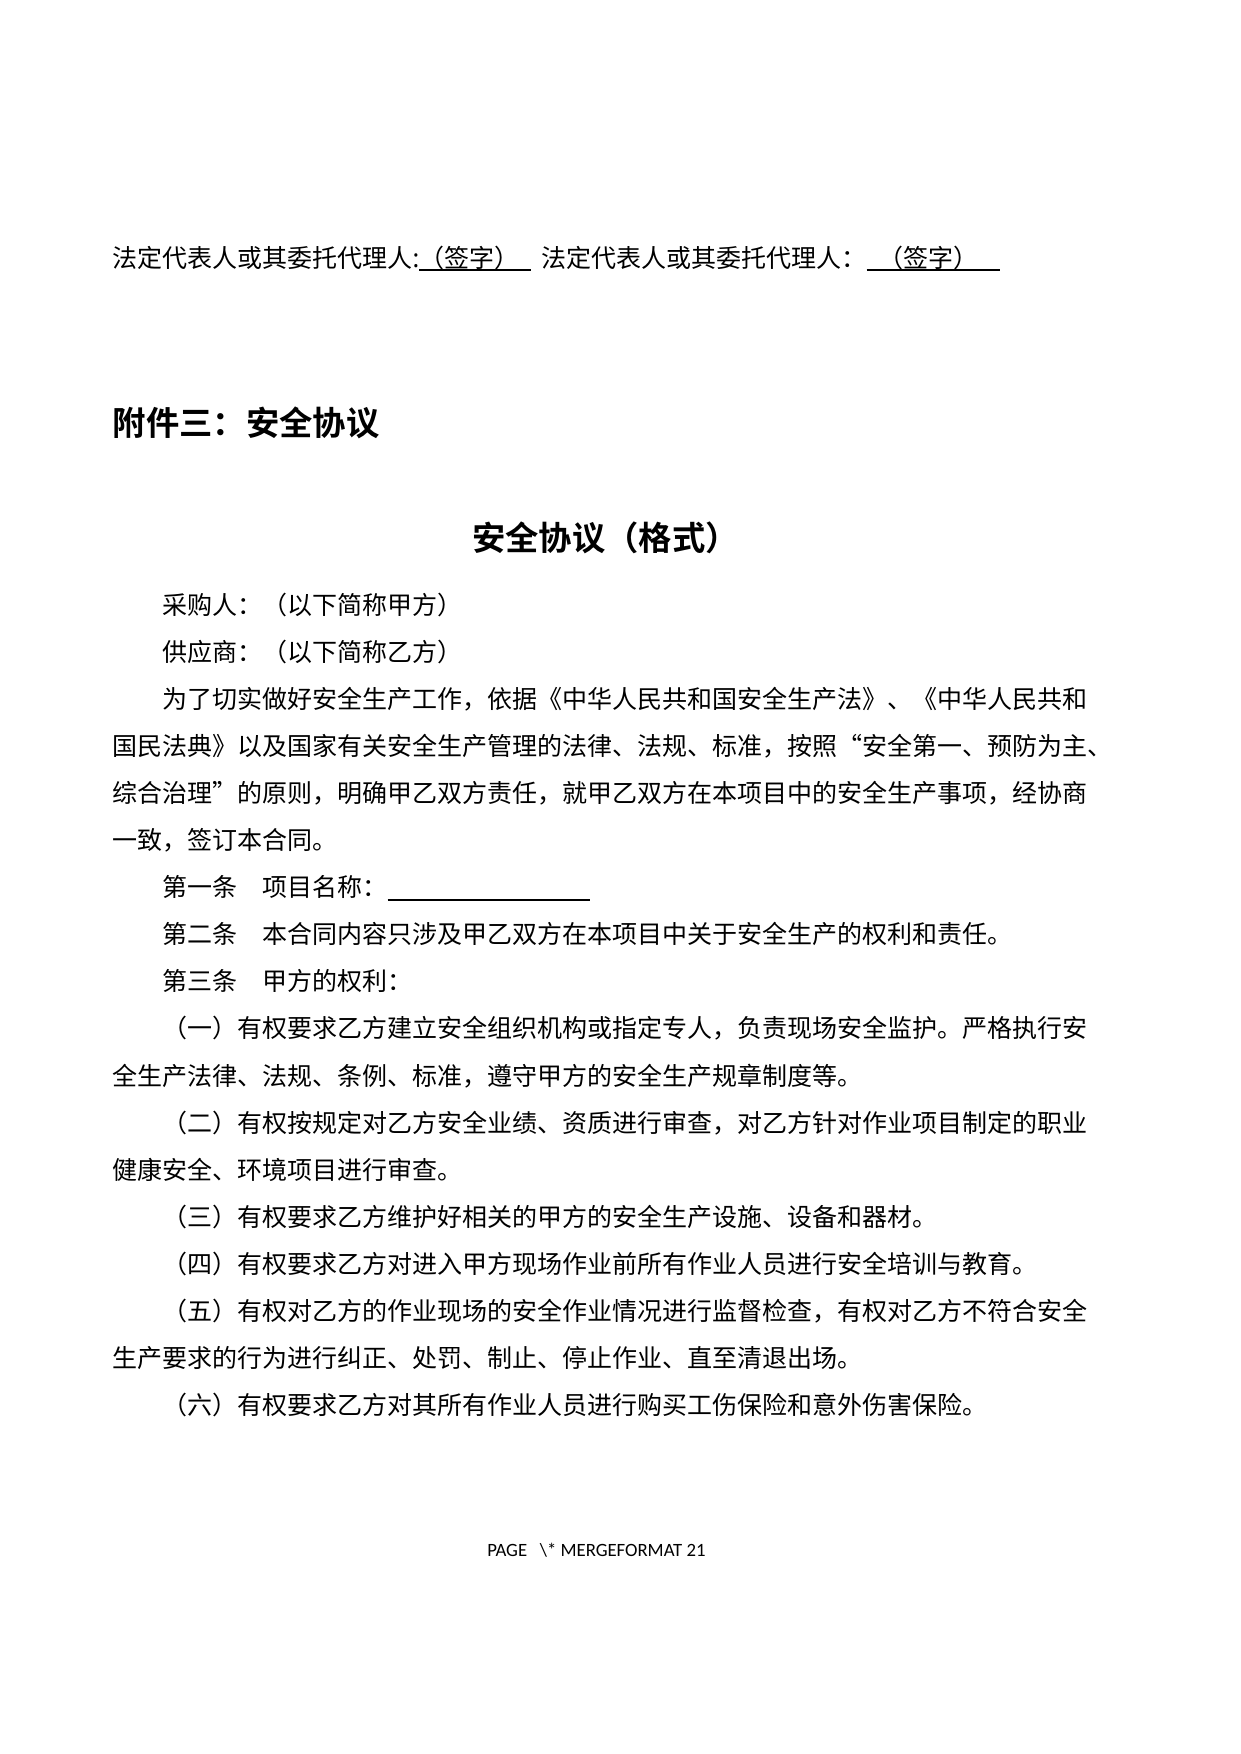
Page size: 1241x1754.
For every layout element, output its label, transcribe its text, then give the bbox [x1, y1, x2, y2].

text 第三条 甲方的权利： [112, 962, 1098, 998]
text （四）有权要求乙方对进入甲方现场作业前所有作业人员进行安全培训与教育。 [112, 1244, 1098, 1281]
text 供应商：（以下简称乙方） [112, 632, 1098, 668]
text （三）有权要求乙方维护好相关的甲方的安全生产设施、设备和器材。 [112, 1197, 1098, 1233]
subtitle 附件三：安全协议 [112, 397, 1098, 445]
text （六）有权要求乙方对其所有作业人员进行购买工伤保险和意外伤害保险。 [112, 1386, 1098, 1422]
text （五）有权对乙方的作业现场的安全作业情况进行监督检查，有权对乙方不符合安全生产要求的行为进行纠正、处罚、制止、停止作业、直至清退出场。 [112, 1291, 1098, 1375]
text （一）有权要求乙方建立安全组织机构或指定专人，负责现场安全监护。严格执行安全生产法律、法规、条例、标准，遵守甲方的安全生产规章制度等。 [112, 1009, 1098, 1092]
text （二）有权按规定对乙方安全业绩、资质进行审查，对乙方针对作业项目制定的职业健康安全、环境项目进行审查。 [112, 1103, 1098, 1186]
text 安全协议（格式） [112, 509, 1098, 560]
text 采购人：（以下简称甲方） [112, 585, 1098, 621]
text 第一条 项目名称： [112, 868, 1098, 904]
text 法定代表人或其委托代理人:（签字） 法定代表人或其委托代理人： （签字） [112, 238, 1098, 275]
text 第二条 本合同内容只涉及甲乙双方在本项目中关于安全生产的权利和责任。 [112, 915, 1098, 951]
text 为了切实做好安全生产工作，依据《中华人民共和国安全生产法》、《中华人民共和国民法典》以及国家有关安全生产管理的法律、法规、标准，按照“安全第一、预防为主、综合治理”的原则，明确甲乙双方责任，就甲乙双方在本项目中的安全生产事项，经协商一致，签订本合同。 [112, 679, 1098, 857]
